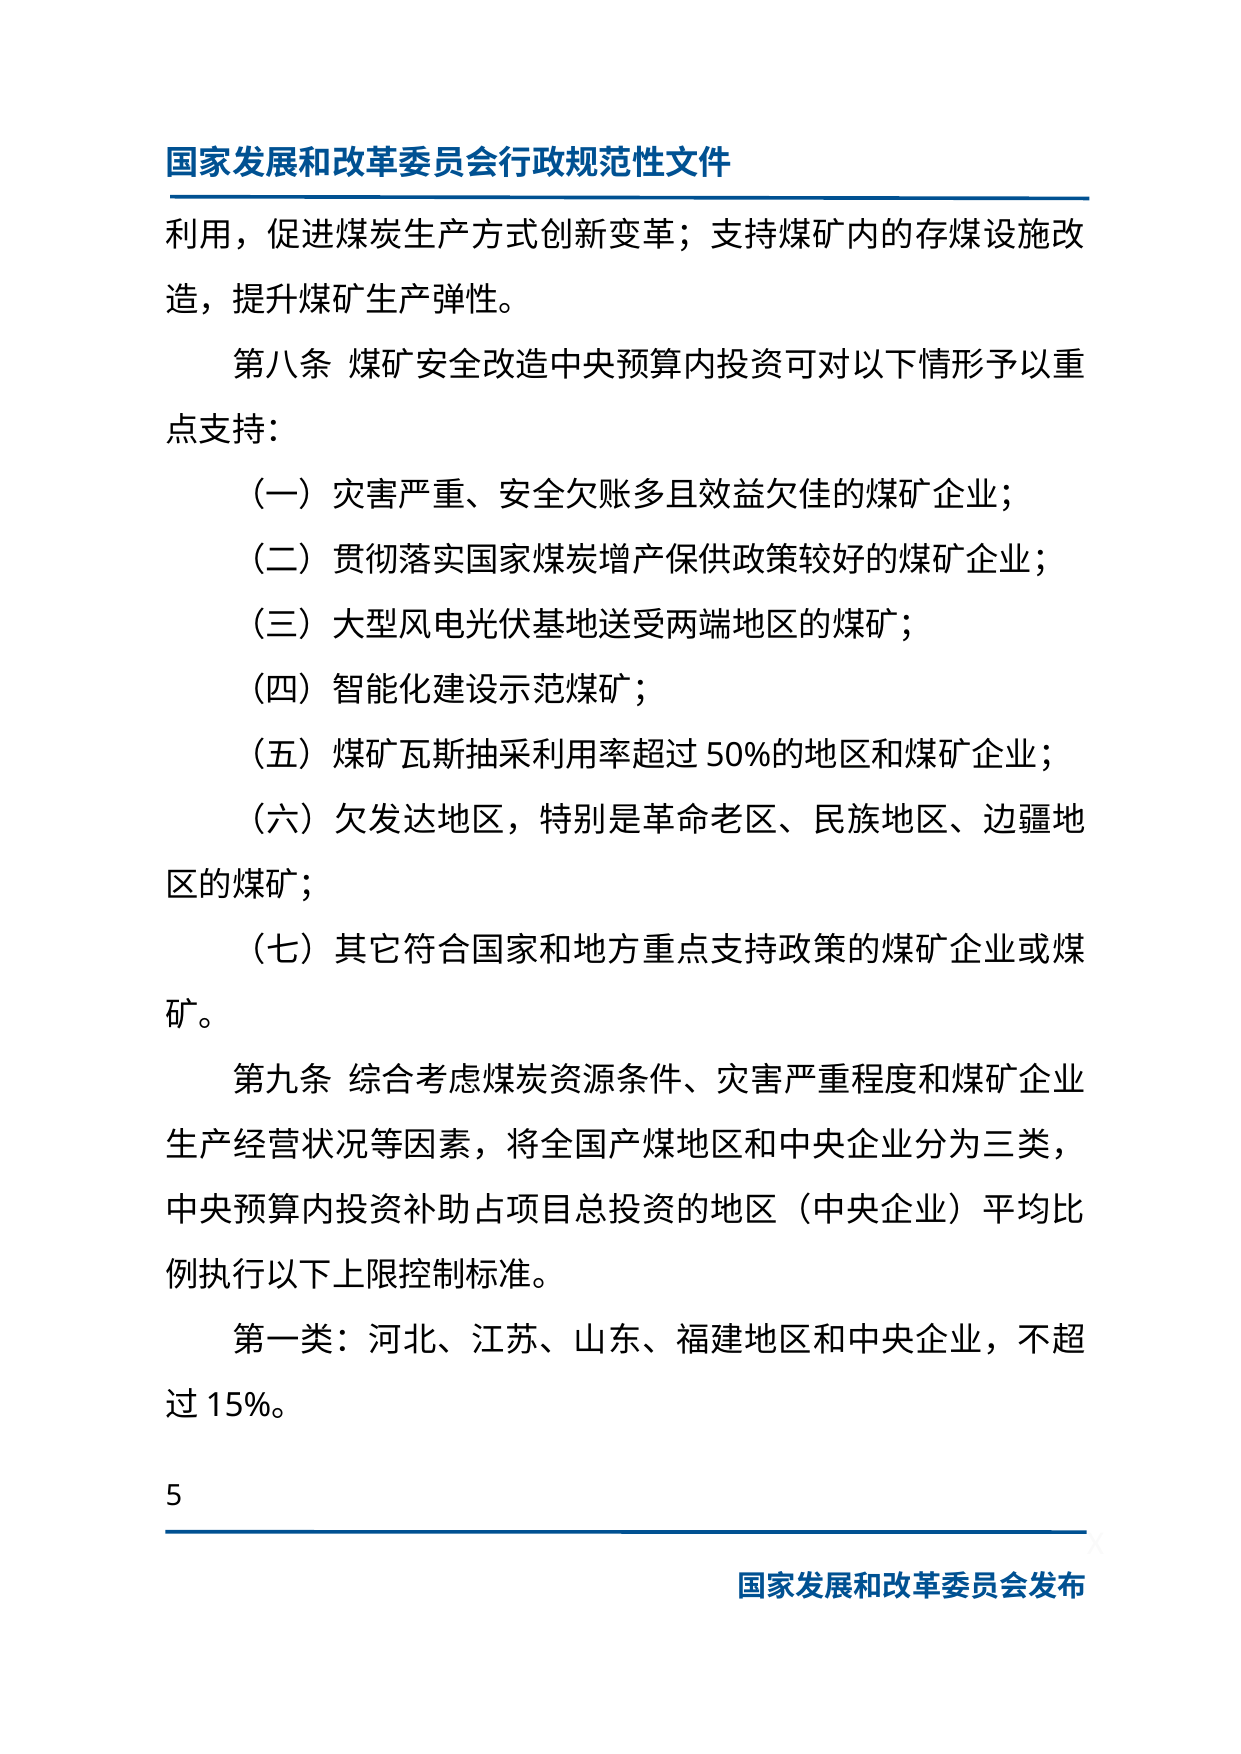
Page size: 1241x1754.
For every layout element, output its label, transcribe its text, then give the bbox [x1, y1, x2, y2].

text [165, 200, 1087, 330]
text （七）其它符合国家和地方重点支持政策的煤矿企业或煤矿。 [165, 915, 1087, 1045]
text （二）贯彻落实国家煤炭增产保供政策较好的煤矿企业； [165, 525, 1087, 590]
text 第一类：河北、江苏、山东、福建地区和中央企业，不超过15%。 [165, 1305, 1087, 1435]
text （四）智能化建设示范煤矿； [165, 655, 1087, 720]
text （三）大型风电光伏基地送受两端地区的煤矿； [165, 590, 1087, 655]
text 第九条 综合考虑煤炭资源条件、灾害严重程度和煤矿企业生产经营状况等因素，将全国产煤地区和中央企业分为三类，中央预算内投资补助占项目总投资的地区（中央企业）平均比例执行以下上限控制标准。 [165, 1045, 1087, 1305]
text （六）欠发达地区，特别是革命老区、民族地区、边疆地区的煤矿； [165, 785, 1087, 915]
text 第八条 煤矿安全改造中央预算内投资可对以下情形予以重点支持： [165, 330, 1087, 460]
text （五）煤矿瓦斯抽采利用率超过50%的地区和煤矿企业； [165, 720, 1087, 785]
text （一）灾害严重、安全欠账多且效益欠佳的煤矿企业； [165, 460, 1087, 525]
